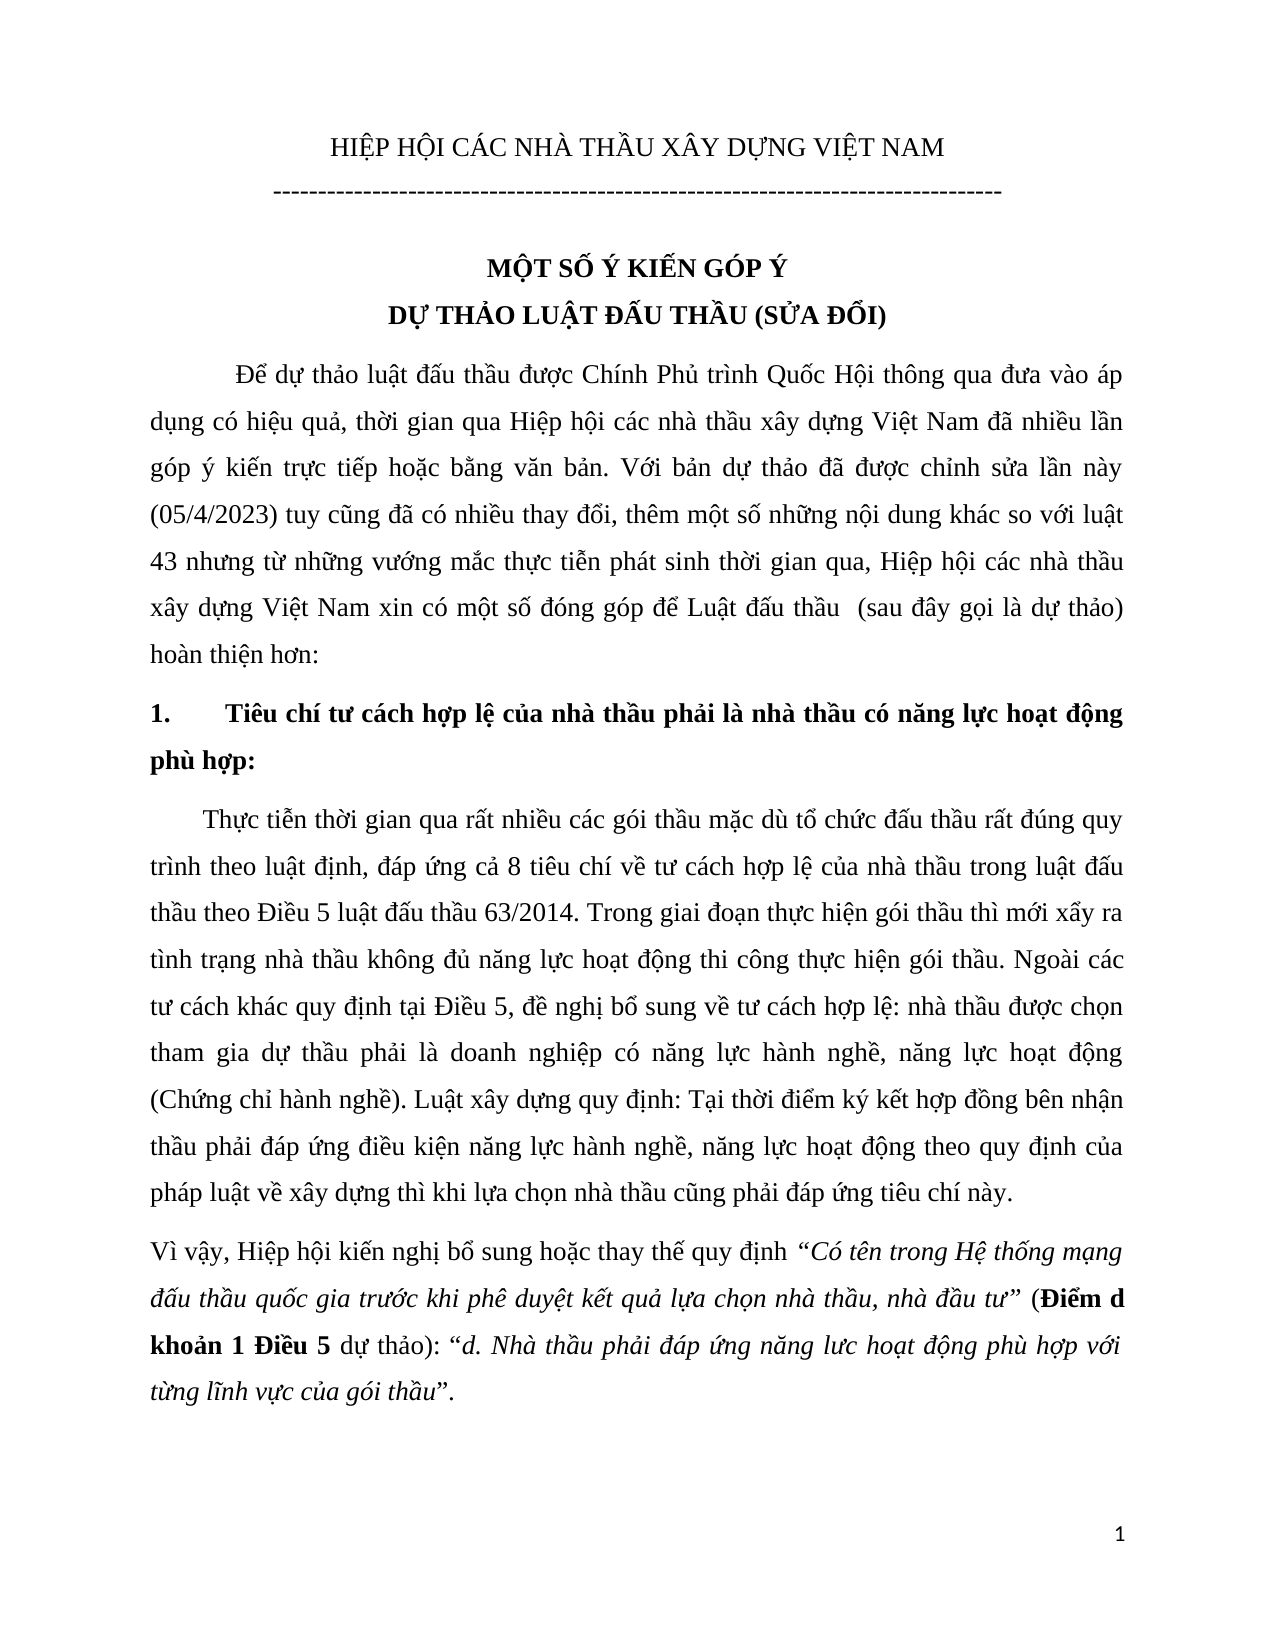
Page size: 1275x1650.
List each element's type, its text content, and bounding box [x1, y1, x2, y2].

text Vì vậy, Hiệp hội kiến nghị bổ sung hoặc thay thế quy định “Có tên trong Hệ thống mạng đấu thầu quốc gia trước khi phê duyệt kết quả lựa chọn nhà thầu, nhà đầu tư” (Điểm d khoản 1 Điều 5 dự thảo): “d. Nhà thầu phải đáp ứng năng lưc hoạt động phù hợp với từng lĩnh vực của gói thầu”. [150, 1236, 1125, 1407]
text MỘT SỐ Ý KIẾN GÓP Ý [150, 252, 1125, 283]
text DỰ THẢO LUẬT ĐẤU THẦU (SỬA ĐỔI) [150, 299, 1125, 330]
text --------------------------------------------------------------------------------- [150, 174, 1125, 206]
text Thực tiễn thời gian qua rất nhiều các gói thầu mặc dù tổ chức đấu thầu rất đúng quy trình theo luật định, đáp ứng cả 8 tiêu chí về tư cách hợp lệ của nhà thầu trong luật đấu thầu theo Điều 5 luật đấu thầu 63/2014. Trong giai đoạn thực hiện gói thầu thì mới xẩy ra tình trạng nhà thầu không đủ năng lực hoạt động thi công thực hiện gói thầu. Ngoài các tư cách khác quy định tại Điều 5, đề nghị bổ sung về tư cách hợp lệ: nhà thầu được chọn tham gia dự thầu phải là doanh nghiệp có năng lực hành nghề, năng lực hoạt động (Chứng chỉ hành nghề). Luật xây dựng quy định: Tại thời điểm ký kết hợp đồng bên nhận thầu phải đáp ứng điều kiện năng lực hành nghề, năng lực hoạt động theo quy định của pháp luật về xây dựng thì khi lựa chọn nhà thầu cũng phải đáp ứng tiêu chí này. [150, 803, 1125, 1207]
list Tiêu chí tư cách hợp lệ của nhà thầu phải là nhà thầu có năng lực hoạt động phù hợp: [150, 697, 1125, 775]
text Để dự thảo luật đấu thầu được Chính Phủ trình Quốc Hội thông qua đưa vào áp dụng có hiệu quả, thời gian qua Hiệp hội các nhà thầu xây dựng Việt Nam đã nhiều lần góp ý kiến trực tiếp hoặc bằng văn bản. Với bản dự thảo đã được chỉnh sửa lần này (05/4/2023) tuy cũng đã có nhiều thay đổi, thêm một số những nội dung khác so với luật 43 nhưng từ những vướng mắc thực tiễn phát sinh thời gian qua, Hiệp hội các nhà thầu xây dựng Việt Nam xin có một số đóng góp để Luật đấu thầu (sau đây gọi là dự thảo) hoàn thiện hơn: [150, 358, 1125, 669]
text HIỆP HỘI CÁC NHÀ THẦU XÂY DỰNG VIỆT NAM [150, 131, 1125, 162]
